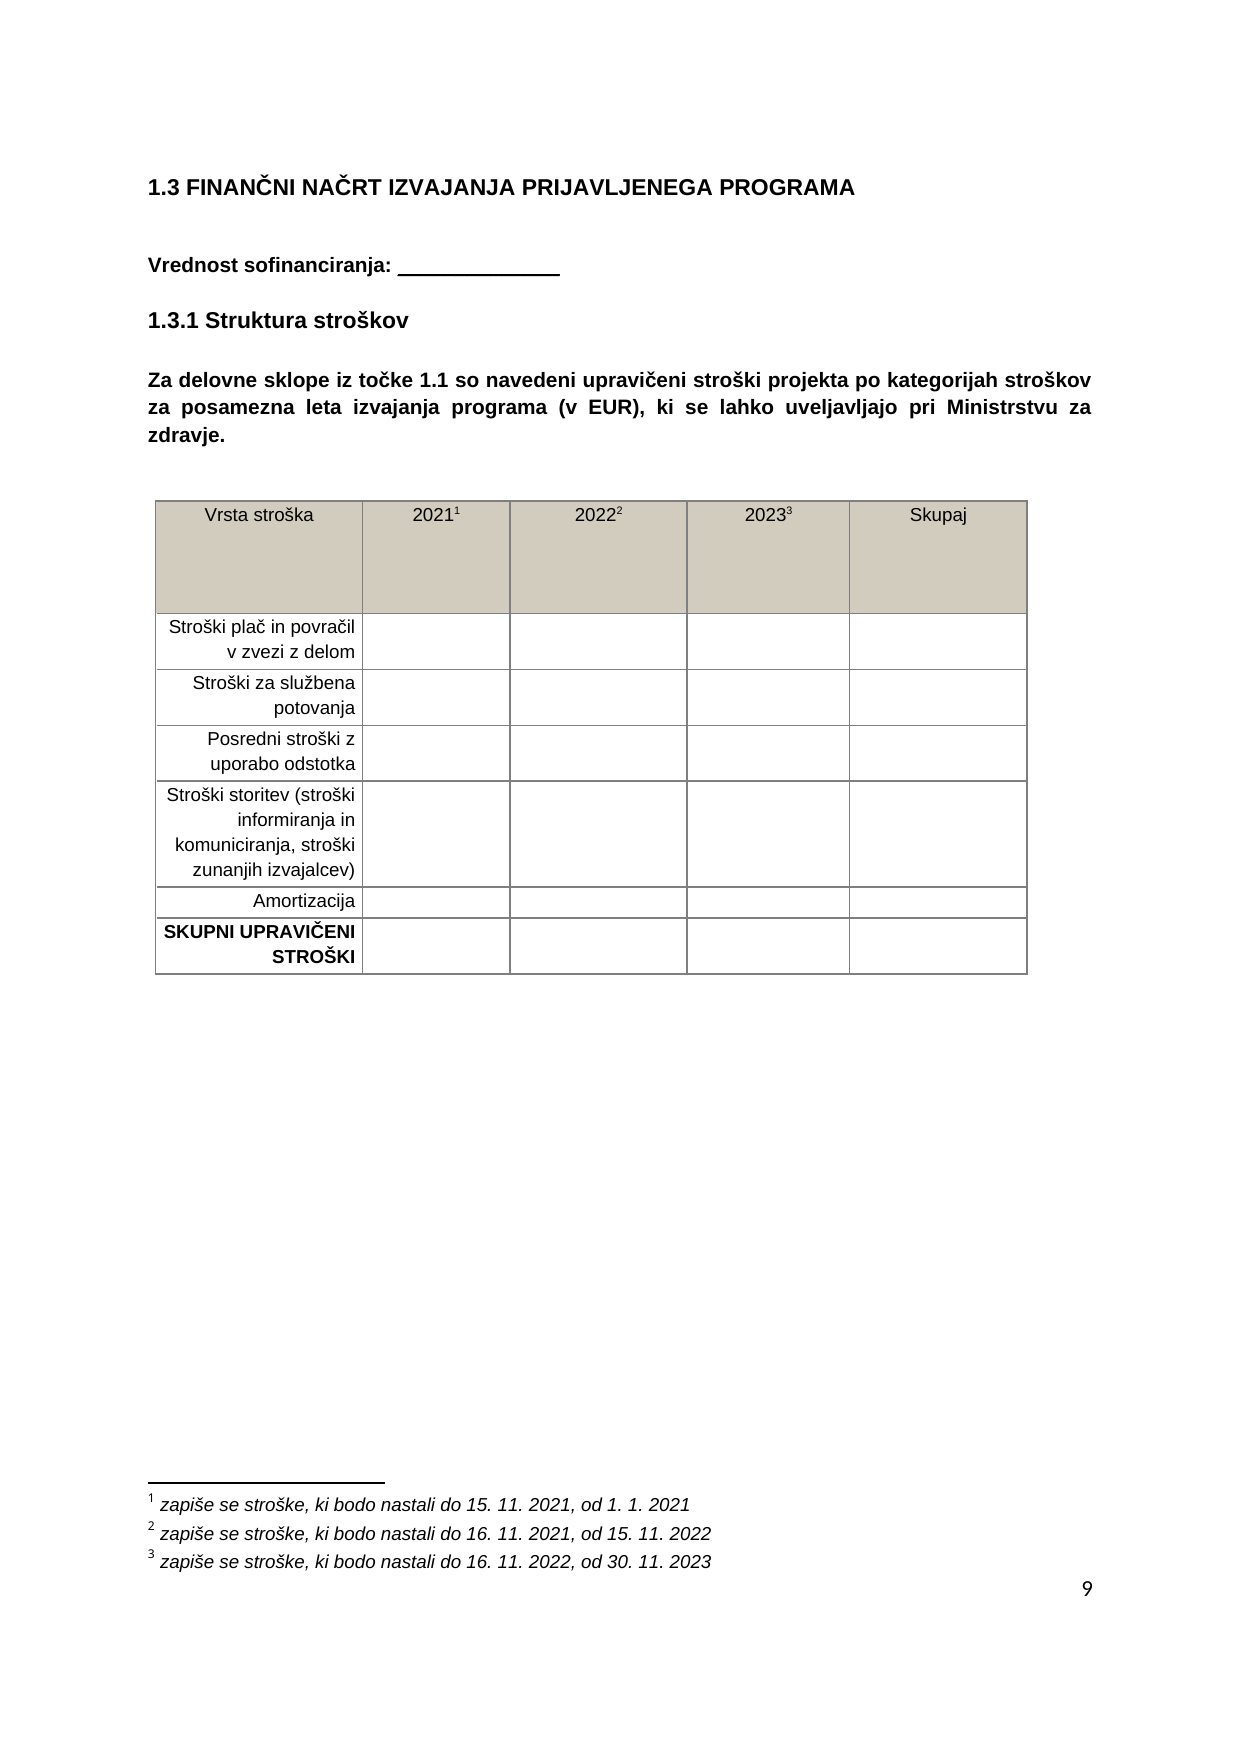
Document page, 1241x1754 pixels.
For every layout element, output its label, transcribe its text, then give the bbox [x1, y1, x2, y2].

table_cell [688, 614, 849, 668]
table_cell Posredni stroški z uporabo odstotka [156, 726, 362, 780]
table_cell [363, 726, 509, 780]
table_cell [363, 614, 509, 668]
table_cell [850, 782, 1026, 886]
table_cell [511, 726, 686, 780]
table_header Skupaj [850, 502, 1026, 613]
table_cell Amortizacija [156, 887, 362, 917]
table_cell [511, 888, 686, 917]
text Za delovne sklope iz točke 1.1 so navedeni upravičeni stroški projekta po kategorijah stroškov za posamezna leta izvajanja programa (v EUR), ki se lahko uveljavljajo pri Ministrstvu za zdravje. [148, 368, 1093, 447]
table_header 2021 [363, 502, 509, 613]
table_cell [363, 888, 509, 917]
table_header Vrsta stroška [156, 502, 362, 613]
table_cell [850, 888, 1026, 917]
table_cell [688, 782, 849, 886]
table_header 2022 [511, 502, 686, 613]
table_cell [511, 919, 686, 973]
table_cell [688, 726, 849, 780]
table_cell [511, 782, 686, 886]
table_cell [688, 919, 849, 973]
text Vrednost sofinanciranja: ______________ [148, 253, 1093, 277]
table_cell [688, 670, 849, 724]
table_cell [363, 782, 509, 886]
table_cell [511, 614, 686, 668]
table_cell [363, 919, 509, 973]
table_cell Stroški storitev (stroški informiranja in komuniciranja, stroški zunanjih izvajalcev) [156, 781, 362, 886]
table_cell SKUPNI UPRAVIČENI STROŠKI [156, 918, 362, 973]
text 1.3 FINANČNI NAČRT IZVAJANJA PRIJAVLJENEGA PROGRAMA [148, 174, 1093, 200]
table_cell Stroški za službena potovanja [156, 670, 362, 724]
table_cell [850, 614, 1026, 668]
table_cell [511, 670, 686, 724]
table_cell [850, 670, 1026, 724]
table_header 2023 [688, 502, 849, 613]
table_cell [363, 670, 509, 724]
table_cell [850, 726, 1026, 780]
table_cell Stroški plač in povračil v zvezi z delom [156, 614, 362, 668]
text 1.3.1 Struktura stroškov [148, 307, 1093, 333]
table_cell [850, 919, 1026, 973]
table_cell [688, 888, 849, 917]
